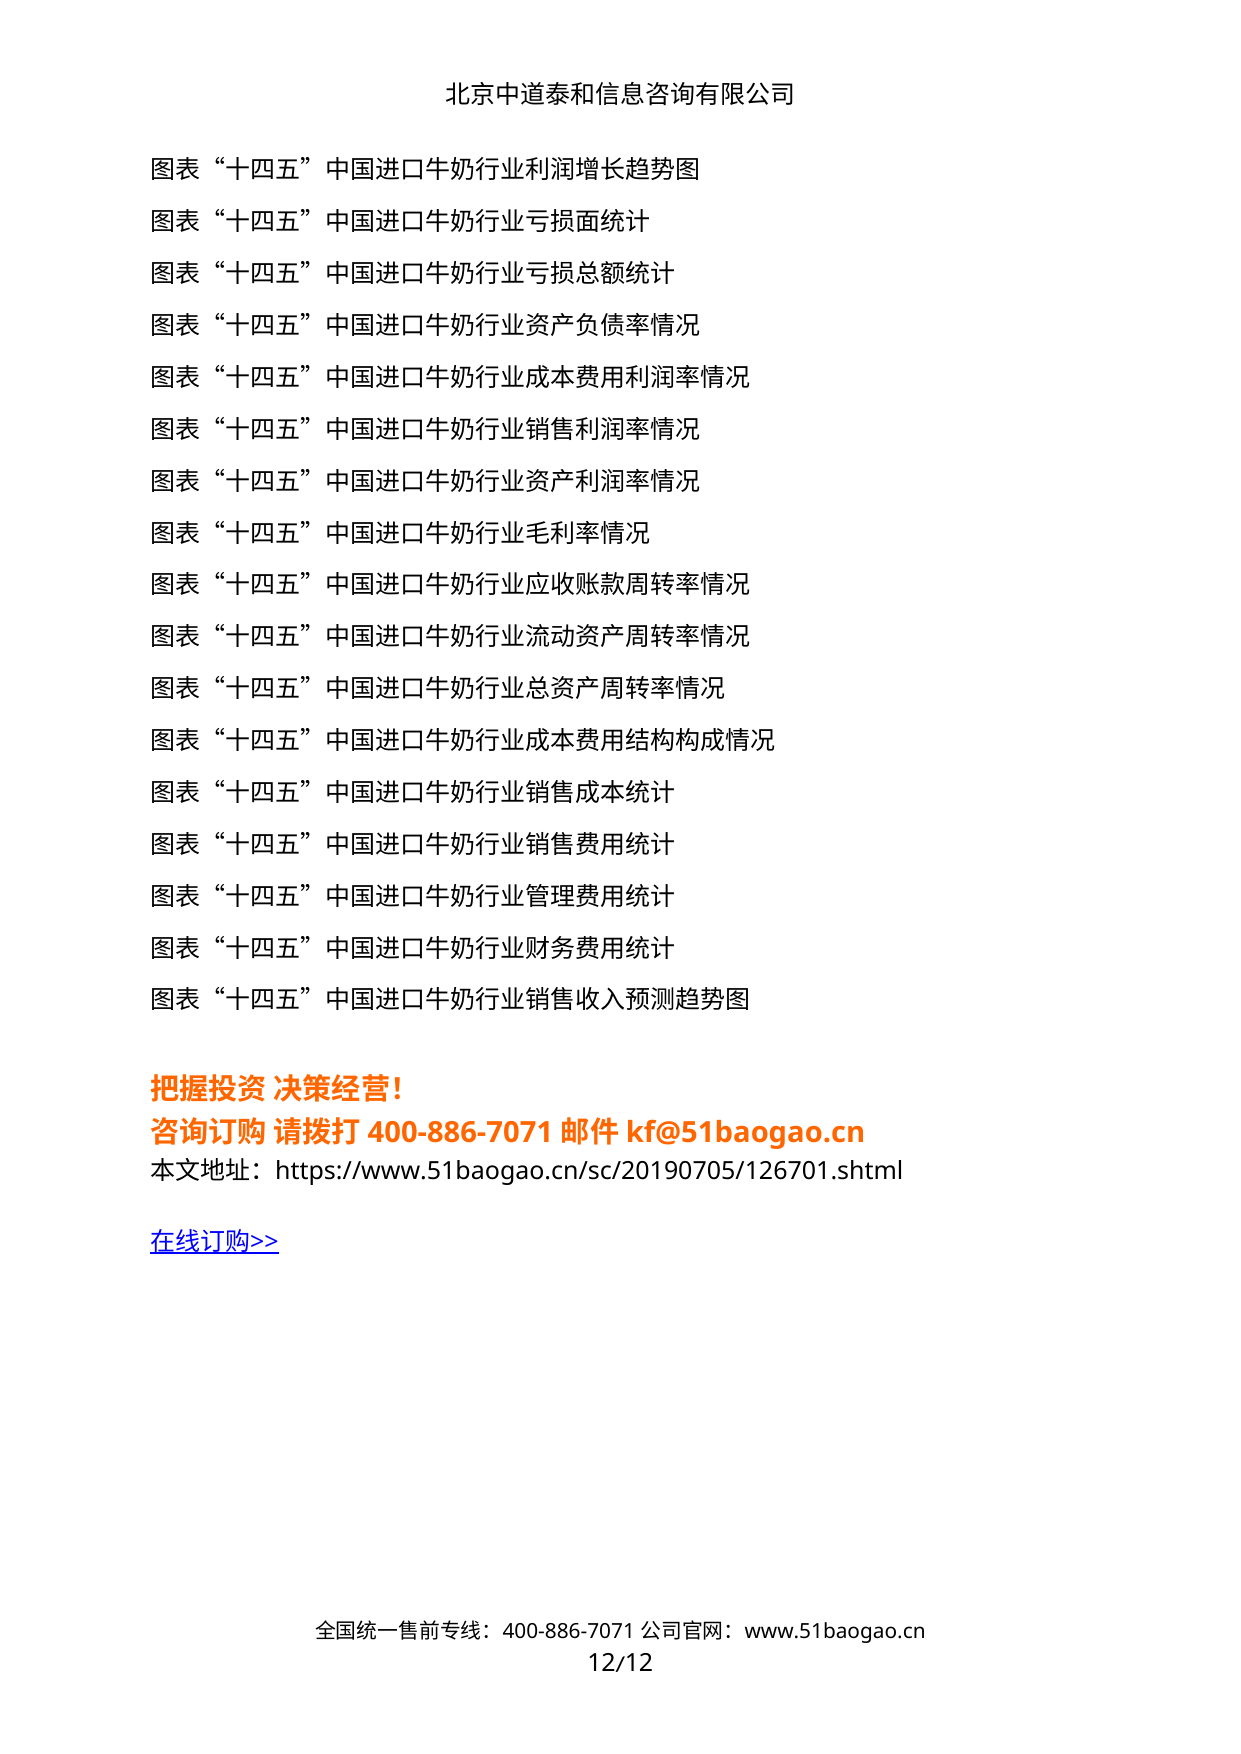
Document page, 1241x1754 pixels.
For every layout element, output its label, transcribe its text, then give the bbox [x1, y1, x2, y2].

text 图表“十四五”中国进口牛奶行业销售收入预测趋势图 [150, 980, 1090, 1016]
text 图表“十四五”中国进口牛奶行业总资产周转率情况 [150, 669, 1090, 705]
text 图表“十四五”中国进口牛奶行业成本费用利润率情况 [150, 357, 1090, 394]
text 图表“十四五”中国进口牛奶行业管理费用统计 [150, 876, 1090, 912]
text 图表“十四五”中国进口牛奶行业亏损总额统计 [150, 254, 1090, 290]
text 图表“十四五”中国进口牛奶行业成本费用结构构成情况 [150, 721, 1090, 757]
text 图表“十四五”中国进口牛奶行业亏损面统计 [150, 202, 1090, 238]
text 把握投资 决策经营！咨询订购 请拨打 400-886-7071 邮件 kf@51baogao.cn本文地址：https://www.51baogao.cn/sc/20190705/126701.shtml [150, 1032, 1090, 1187]
text 图表“十四五”中国进口牛奶行业销售利润率情况 [150, 409, 1090, 446]
text 图表“十四五”中国进口牛奶行业资产利润率情况 [150, 461, 1090, 497]
text 图表“十四五”中国进口牛奶行业销售成本统计 [150, 772, 1090, 809]
text 图表“十四五”中国进口牛奶行业销售费用统计 [150, 824, 1090, 861]
text 在线订购>> [150, 1187, 1090, 1257]
text 图表“十四五”中国进口牛奶行业流动资产周转率情况 [150, 617, 1090, 653]
text 图表“十四五”中国进口牛奶行业毛利率情况 [150, 513, 1090, 549]
text 图表“十四五”中国进口牛奶行业利润增长趋势图 [150, 150, 1090, 186]
text 图表“十四五”中国进口牛奶行业财务费用统计 [150, 928, 1090, 964]
text 图表“十四五”中国进口牛奶行业资产负债率情况 [150, 306, 1090, 342]
text 图表“十四五”中国进口牛奶行业应收账款周转率情况 [150, 565, 1090, 601]
